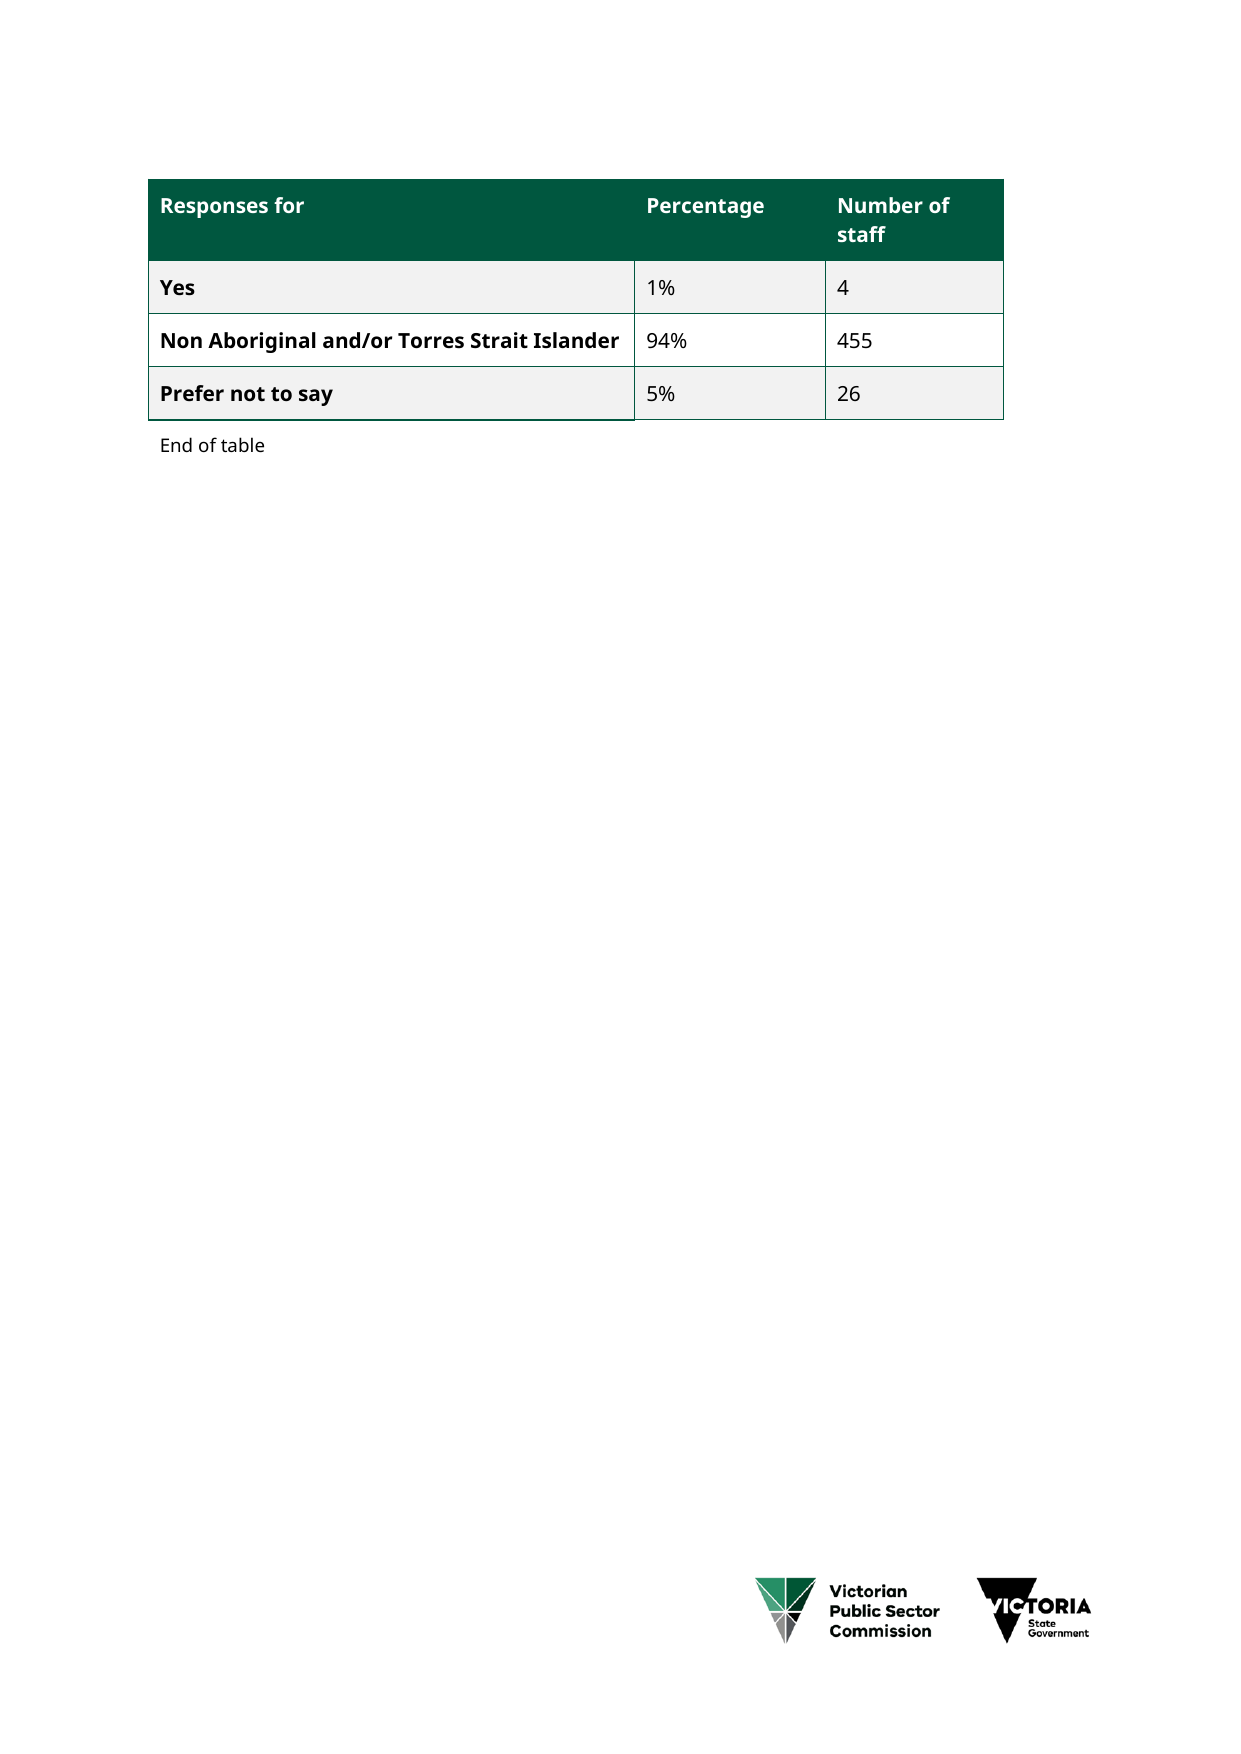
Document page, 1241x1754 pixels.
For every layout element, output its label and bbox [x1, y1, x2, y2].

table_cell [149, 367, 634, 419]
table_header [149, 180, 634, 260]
picture [754, 1577, 1093, 1645]
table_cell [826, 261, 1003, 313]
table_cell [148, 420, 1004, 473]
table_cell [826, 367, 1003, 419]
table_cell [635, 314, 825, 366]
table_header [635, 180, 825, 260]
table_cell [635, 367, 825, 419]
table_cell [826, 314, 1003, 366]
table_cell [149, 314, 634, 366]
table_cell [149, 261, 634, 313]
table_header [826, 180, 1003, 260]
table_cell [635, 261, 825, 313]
